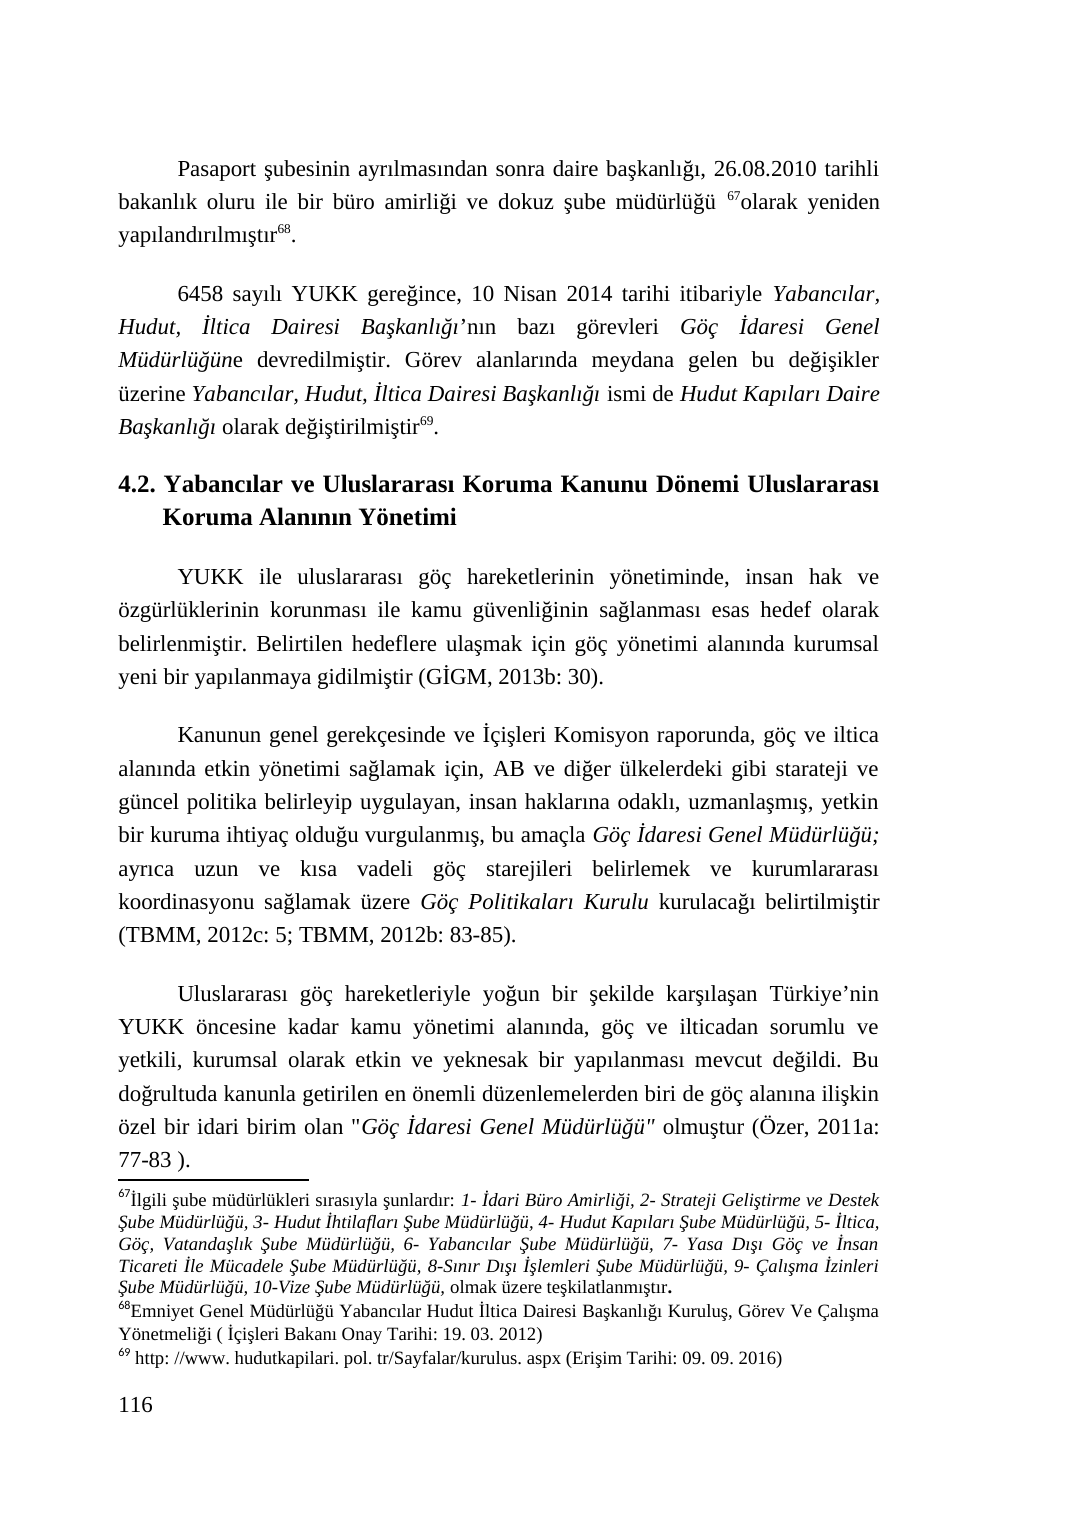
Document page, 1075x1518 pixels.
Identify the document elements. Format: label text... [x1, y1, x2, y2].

text 4.2. Yabancılar ve Uluslararası Koruma Kanunu Dönemi Uluslararası Koruma Alanının Yönetimi [118, 464, 880, 531]
text Uluslararası göç hareketleriyle yoğun bir şekilde karşılaşan Türkiye’nin YUKK öncesine kadar kamu yönetimi alanında, göç ve ilticadan sorumlu ve yetkili, kurumsal olarak etkin ve yeknesak bir yapılanması mevcut değildi. Bu doğrultuda kanunla getirilen en önemli düzenlemelerden biri de göç alanına ilişkin özel bir idari birim olan "Göç İdaresi Genel Müdürlüğü" olmuştur (Özer, 2011a: 77-83 ). [118, 973, 880, 1173]
text 6458 sayılı YUKK gereğince, 10 Nisan 2014 tarihi itibariyle Yabancılar, Hudut, İltica Dairesi Başkanlığı’nın bazı görevleri Göç İdaresi Genel Müdürlüğüne devredilmiştir. Görev alanlarında meydana gelen bu değişikler üzerine Yabancılar, Hudut, İltica Dairesi Başkanlığı ismi de Hudut Kapıları Daire Başkanlığı olarak değiştirilmiştir. [118, 273, 880, 439]
text YUKK ile uluslararası göç hareketlerinin yönetiminde, insan hak ve özgürlüklerinin korunması ile kamu güvenliğinin sağlanması esas hedef olarak belirlenmiştir. Belirtilen hedeflere ulaşmak için göç yönetimi alanında kurumsal yeni bir yapılanmaya gidilmiştir (GİGM, 2013b: 30). [118, 556, 880, 689]
text Pasaport şubesinin ayrılmasından sonra daire başkanlığı, 26.08.2010 tarihli bakanlık oluru ile bir büro amirliği ve dokuz şube müdürlüğü olarak yeniden yapılandırılmıştır. [118, 148, 880, 248]
text Kanunun genel gerekçesinde ve İçişleri Komisyon raporunda, göç ve iltica alanında etkin yönetimi sağlamak için, AB ve diğer ülkelerdeki gibi starateji ve güncel politika belirleyip uygulayan, insan haklarına odaklı, uzmanlaşmış, yetkin bir kuruma ihtiyaç olduğu vurgulanmış, bu amaçla Göç İdaresi Genel Müdürlüğü; ayrıca uzun ve kısa vadeli göç starejileri belirlemek ve kurumlararası koordinasyonu sağlamak üzere Göç Politikaları Kurulu kurulacağı belirtilmiştir (TBMM, 2012c: 5; TBMM, 2012b: 83-85). [118, 714, 880, 948]
